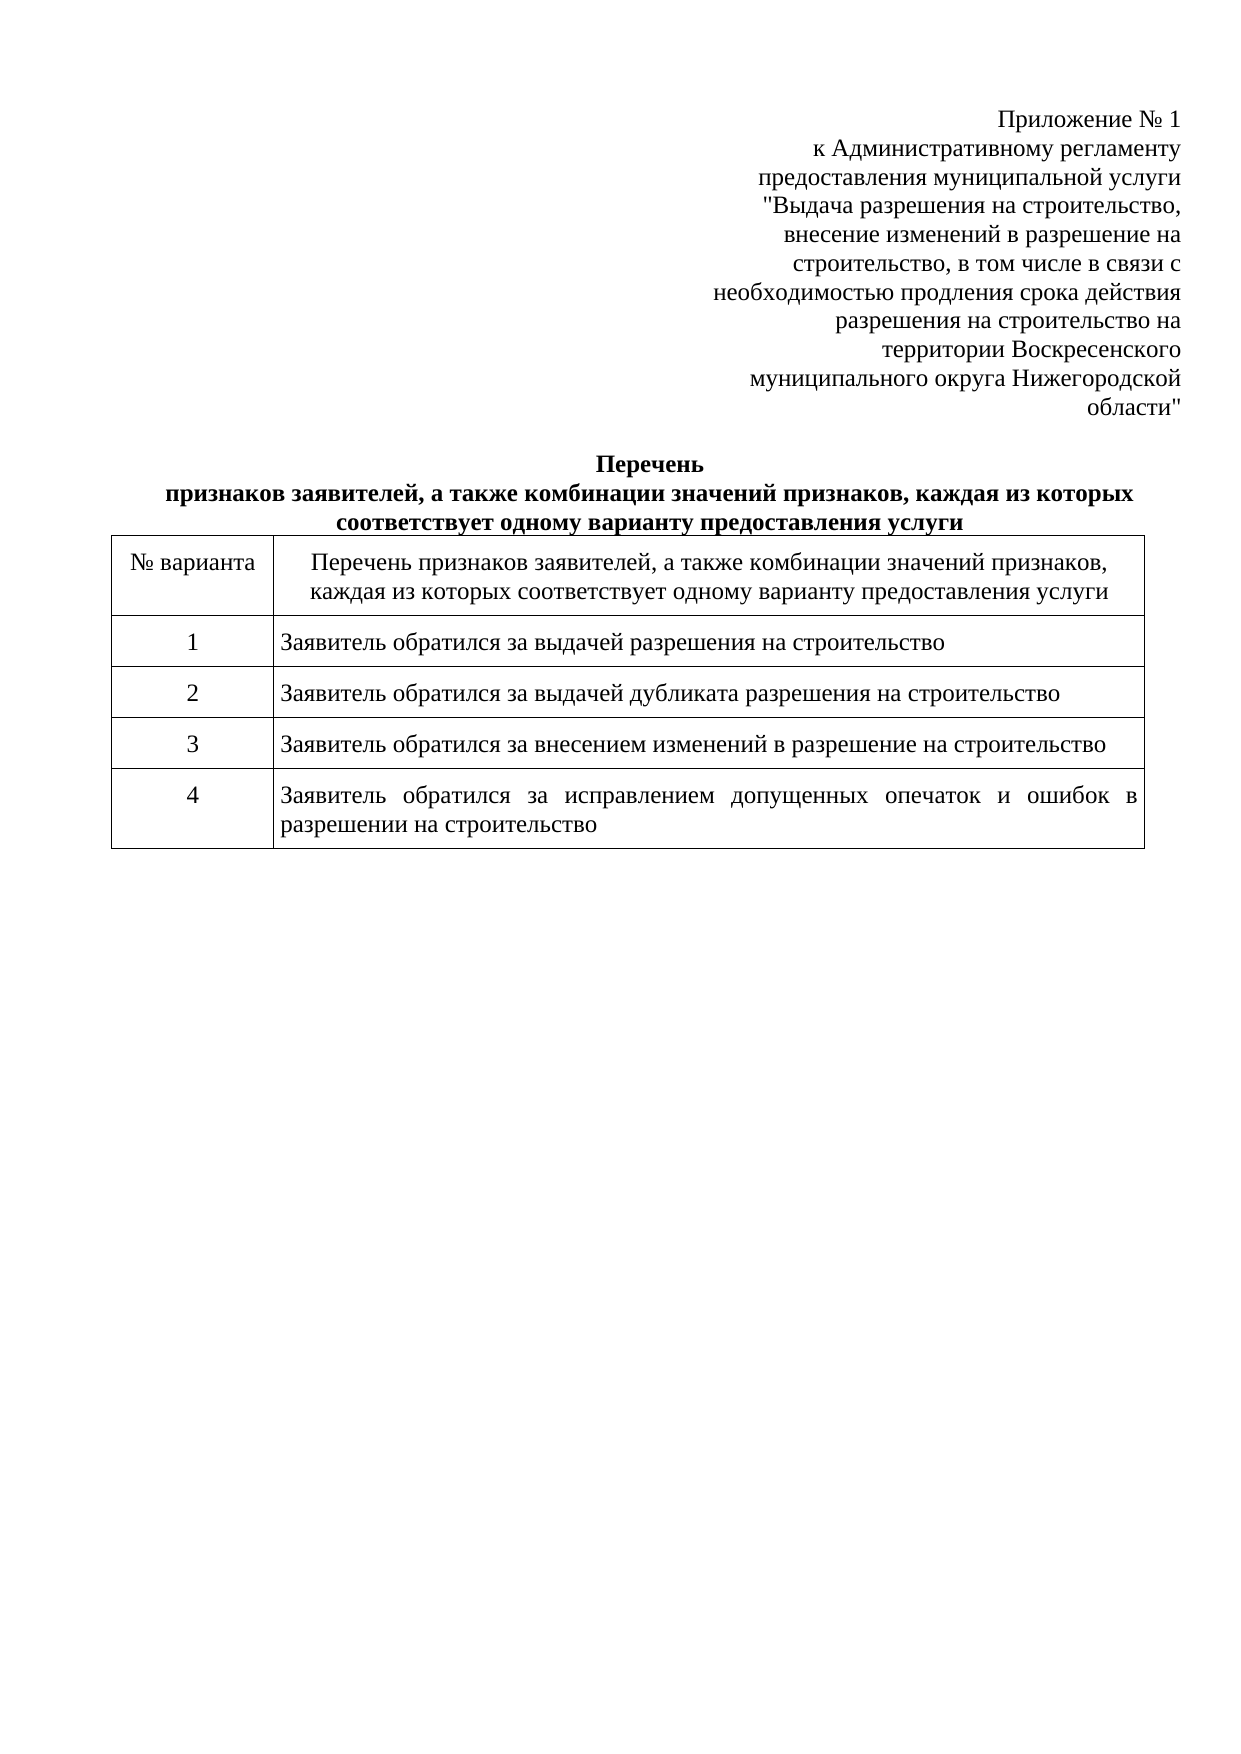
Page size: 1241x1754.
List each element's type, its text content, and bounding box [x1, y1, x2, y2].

table_header Перечень признаков заявителей, а также комбинации значений признаков, каждая из которых соответствует одному варианту предоставления услуги [274, 536, 1144, 615]
table_header № варианта [112, 536, 273, 615]
table_cell 3 [112, 718, 273, 768]
table_cell Заявитель обратился за выдачей разрешения на строительство [274, 616, 1144, 666]
table_cell Заявитель обратился за выдачей дубликата разрешения на строительство [274, 667, 1144, 717]
text признаков заявителей, а также комбинации значений признаков, каждая из которых соответствует одному варианту предоставления услуги [118, 478, 1181, 535]
table_cell Заявитель обратился за исправлением допущенных опечаток и ошибок в разрешении на строительство [274, 769, 1144, 848]
table_cell 1 [112, 616, 273, 666]
text Перечень [118, 449, 1181, 478]
table_cell 2 [112, 667, 273, 717]
table_cell 4 [112, 769, 273, 848]
table_cell Заявитель обратился за внесением изменений в разрешение на строительство [274, 718, 1144, 768]
text Приложение № 1 к Административному регламенту предоставления муниципальной услуги "Выдача разрешения на строительство, внесение изменений в разрешение на строительство, в том числе в связи с необходимостью продления срока действия разрешения на строительство на территории Воскресенского муниципального округа Нижегородской области" [709, 104, 1181, 420]
